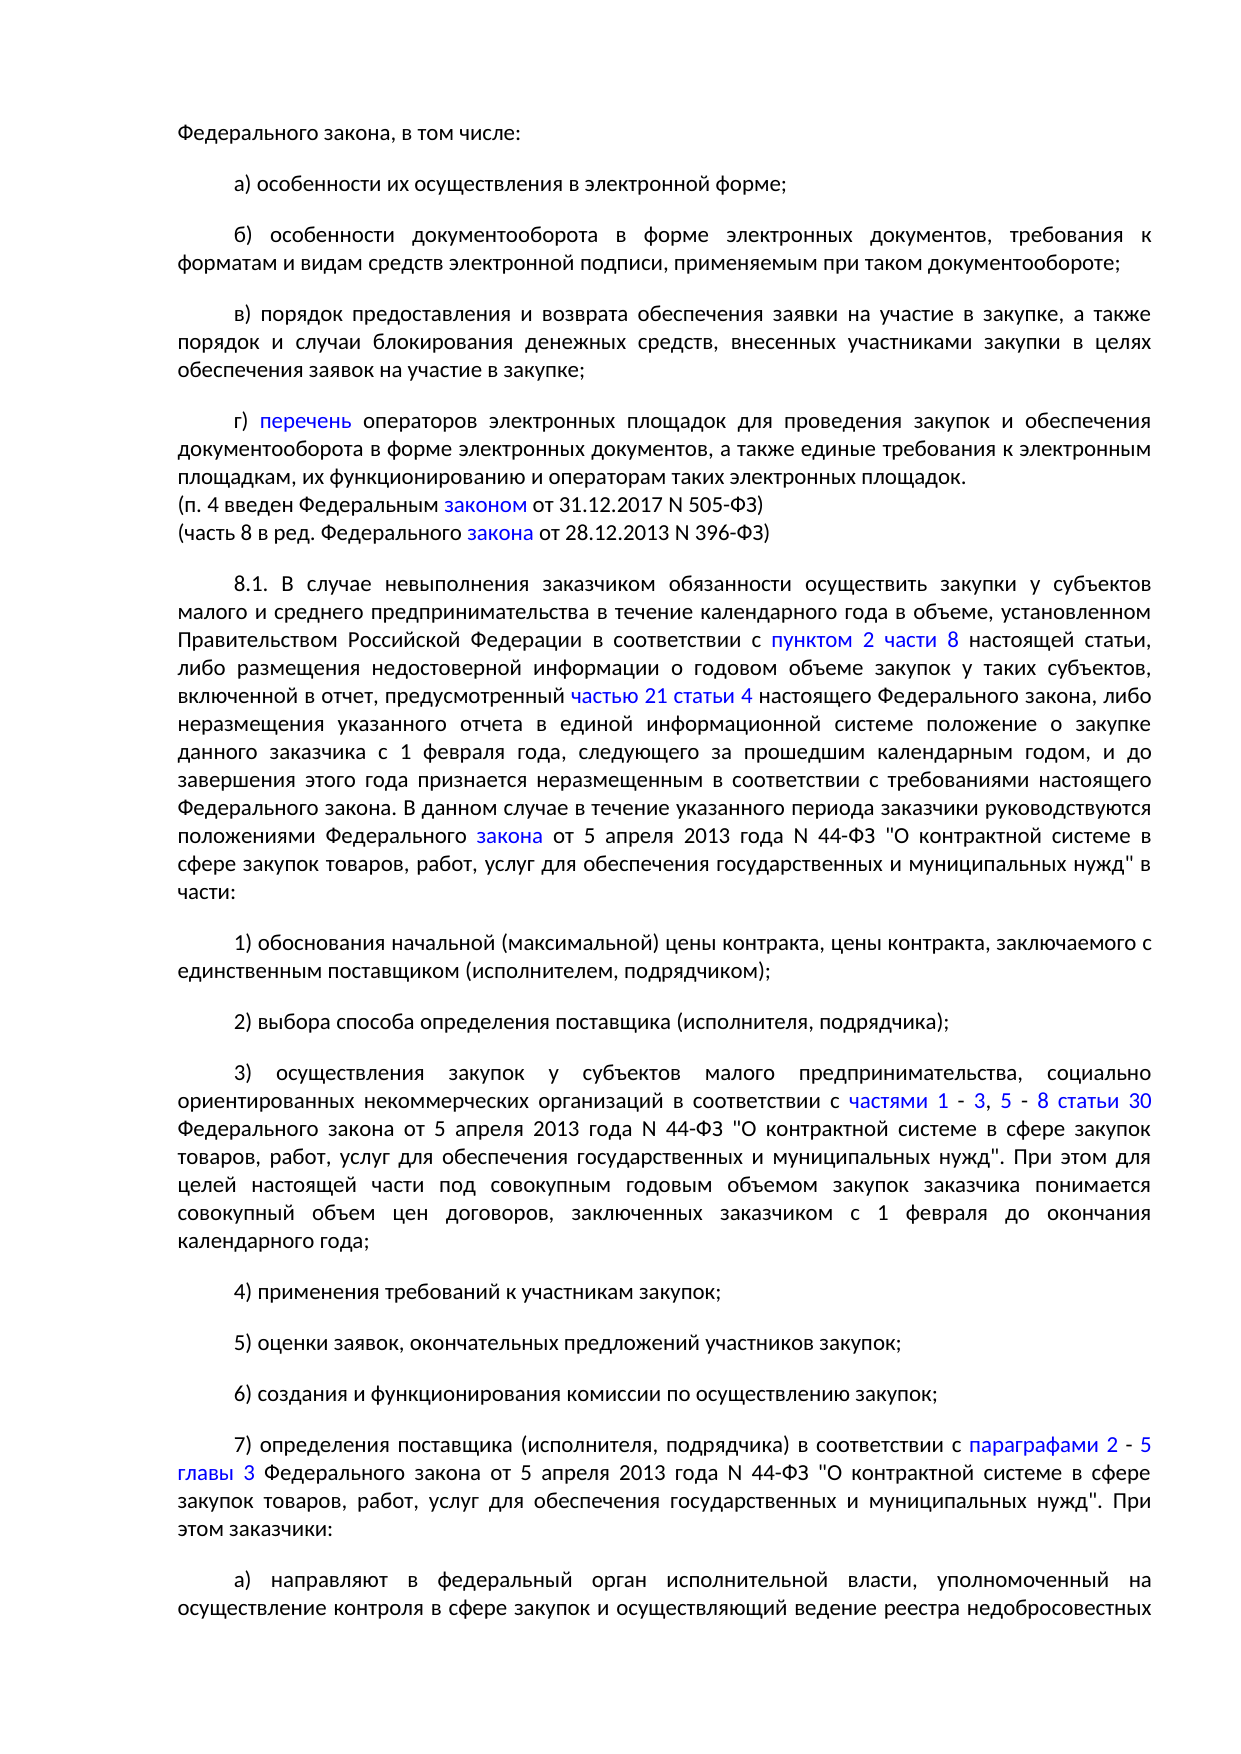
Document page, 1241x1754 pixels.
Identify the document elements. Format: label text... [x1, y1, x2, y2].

text 7) определения поставщика (исполнителя, подрядчика) в соответствии с параграфами 2 - 5 главы 3 Федерального закона от 5 апреля 2013 года N 44-ФЗ "О контрактной системе в сфере закупок товаров, работ, услуг для обеспечения государственных и муниципальных нужд". При этом заказчики: [177, 1430, 1152, 1542]
text в) порядок предоставления и возврата обеспечения заявки на участие в закупке, а также порядок и случаи блокирования денежных средств, внесенных участниками закупки в целях обеспечения заявок на участие в закупке; [177, 299, 1152, 383]
text 3) осуществления закупок у субъектов малого предпринимательства, социально ориентированных некоммерческих организаций в соответствии с частями 1 - 3, 5 - 8 статьи 30 Федерального закона от 5 апреля 2013 года N 44-ФЗ "О контрактной системе в сфере закупок товаров, работ, услуг для обеспечения государственных и муниципальных нужд". При этом для целей настоящей части под совокупным годовым объемом закупок заказчика понимается совокупный объем цен договоров, заключенных заказчиком с 1 февраля до окончания календарного года; [177, 1058, 1152, 1254]
text 8.1. В случае невыполнения заказчиком обязанности осуществить закупки у субъектов малого и среднего предпринимательства в течение календарного года в объеме, установленном Правительством Российской Федерации в соответствии с пунктом 2 части 8 настоящей статьи, либо размещения недостоверной информации о годовом объеме закупок у таких субъектов, включенной в отчет, предусмотренный частью 21 статьи 4 настоящего Федерального закона, либо неразмещения указанного отчета в единой информационной системе положение о закупке данного заказчика с 1 февраля года, следующего за прошедшим календарным годом, и до завершения этого года признается неразмещенным в соответствии с требованиями настоящего Федерального закона. В данном случае в течение указанного периода заказчики руководствуются положениями Федерального закона от 5 апреля 2013 года N 44-ФЗ "О контрактной системе в сфере закупок товаров, работ, услуг для обеспечения государственных и муниципальных нужд" в части: [177, 569, 1152, 905]
text 6) создания и функционирования комиссии по осуществлению закупок; [177, 1379, 1152, 1407]
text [177, 1565, 1152, 1621]
text 5) оценки заявок, окончательных предложений участников закупок; [177, 1328, 1152, 1356]
text (часть 8 в ред. Федерального закона от 28.12.2013 N 396-ФЗ) [177, 518, 1152, 546]
text 2) выбора способа определения поставщика (исполнителя, подрядчика); [177, 1007, 1152, 1035]
text а) особенности их осуществления в электронной форме; [177, 169, 1152, 197]
text 1) обоснования начальной (максимальной) цены контракта, цены контракта, заключаемого с единственным поставщиком (исполнителем, подрядчиком); [177, 928, 1152, 984]
text 4) применения требований к участникам закупок; [177, 1277, 1152, 1305]
text б) особенности документооборота в форме электронных документов, требования к форматам и видам средств электронной подписи, применяемым при таком документообороте; [177, 220, 1152, 276]
text (п. 4 введен Федеральным законом от 31.12.2017 N 505-ФЗ) [177, 490, 1152, 518]
text г) перечень операторов электронных площадок для проведения закупок и обеспечения документооборота в форме электронных документов, а также единые требования к электронным площадкам, их функционированию и операторам таких электронных площадок. [177, 406, 1152, 490]
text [177, 118, 1152, 146]
